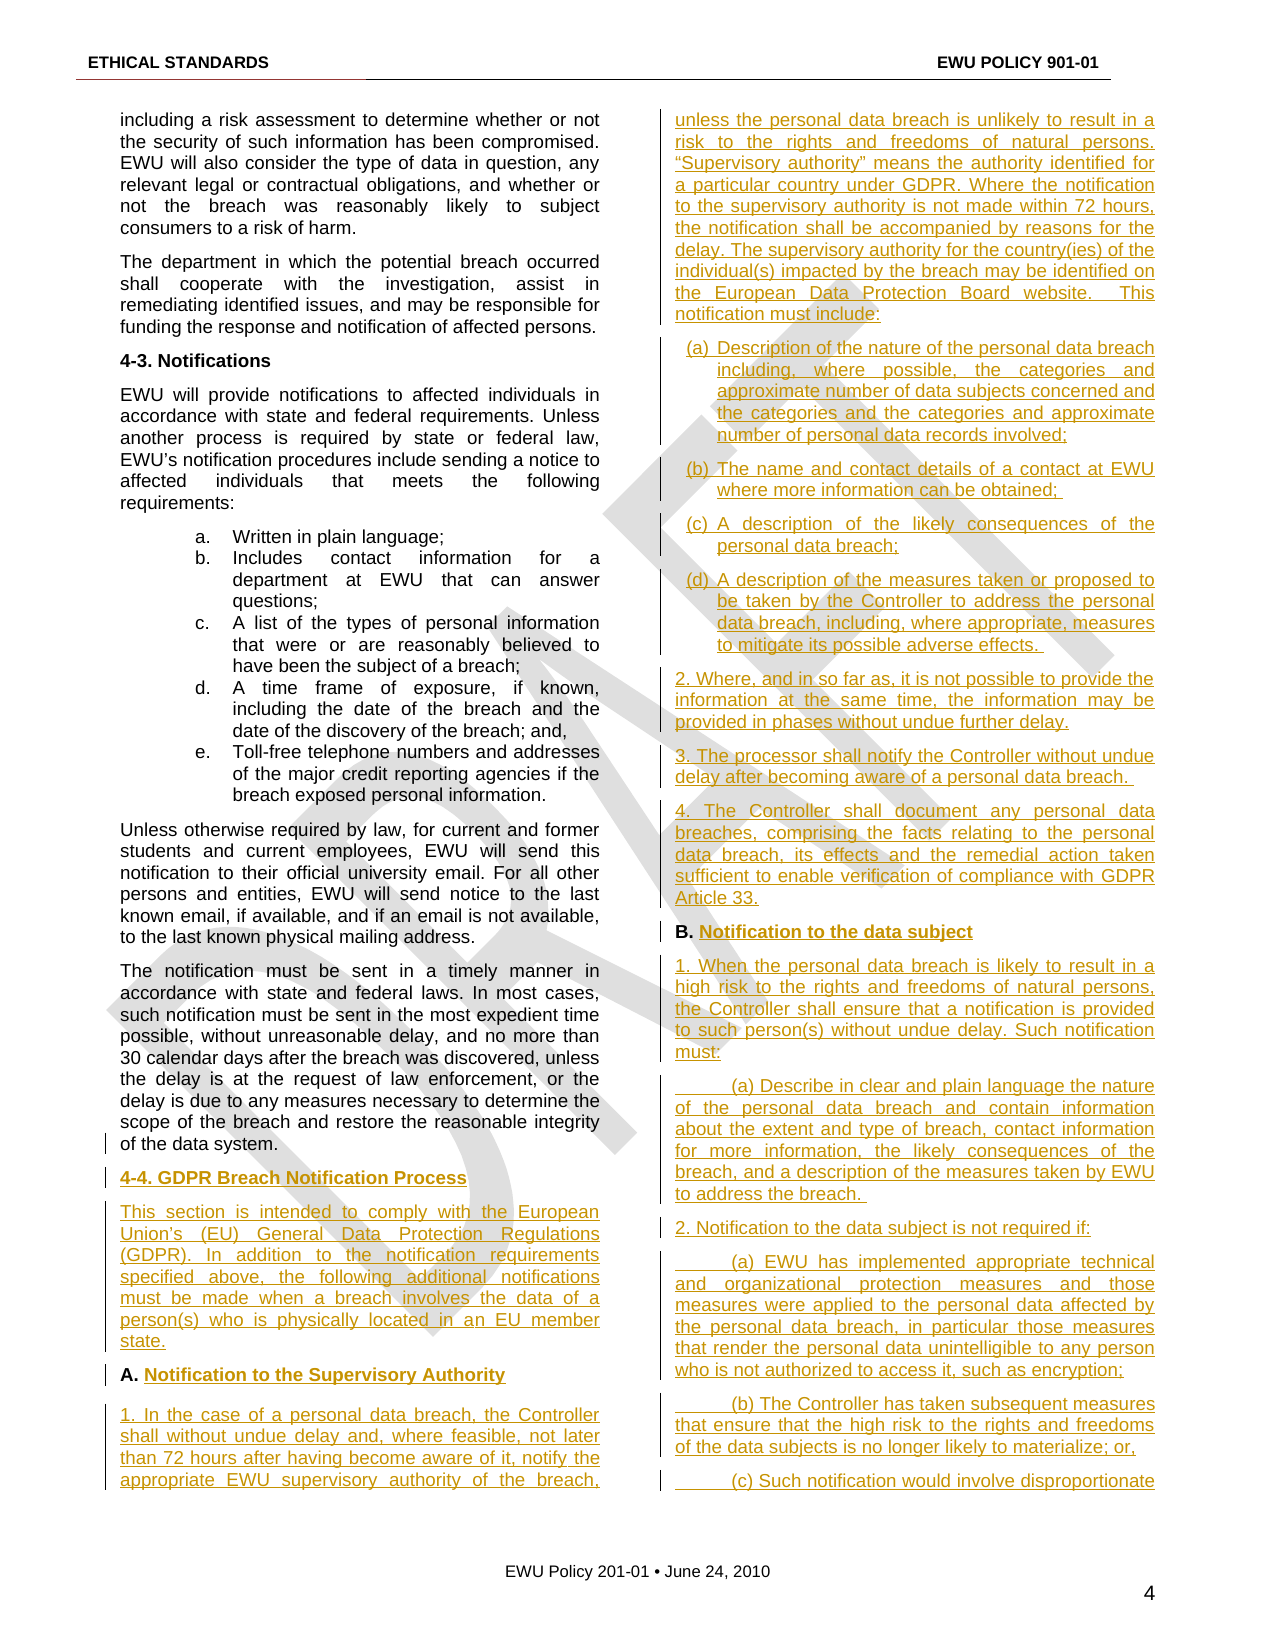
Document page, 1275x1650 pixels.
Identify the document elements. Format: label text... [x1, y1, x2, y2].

text EWU will provide notifications to affected individuals in accordance with state and federal requirements. Unless another process is required by state or federal law, EWU’s notification procedures include sending a notice to affected individuals that meets the following requirements: [120, 384, 600, 513]
list Written in plain language; [195, 526, 600, 547]
list Toll-free telephone numbers and addresses of the major credit reporting agencies if the breach exposed personal information. [195, 741, 600, 806]
text A. [120, 1364, 600, 1386]
list Includes contact information for a department at EWU that can answer questions; [195, 547, 600, 612]
text 4-3. Notifications [120, 349, 600, 371]
text Unless otherwise required by law, for current and former students and current employees, EWU will send this notification to their official university email. For all other persons and entities, EWU will send notice to the last known email, if available, and if an email is not available, to the last known physical mailing address. [120, 818, 600, 948]
text The department in which the potential breach occurred shall cooperate with the investigation, assist in remediating identified issues, and may be responsible for funding the response and notification of affected persons. [120, 251, 600, 337]
text B. [675, 921, 1155, 942]
text The notification must be sent in a timely manner in accordance with state and federal laws. In most cases, such notification must be sent in the most expedient time possible, without unreasonable delay, and no more than 30 calendar days after the breach was discovered, unless the delay is at the request of law enforcement, or the delay is due to any measures necessary to determine the scope of the breach and restore the reasonable integrity of the data system. [120, 960, 600, 1154]
list A list of the types of personal information that were or are reasonably believed to have been the subject of a breach; [195, 612, 600, 676]
list A time frame of exposure, if known, including the date of the breach and the date of the discovery of the breach; and, [195, 676, 600, 741]
